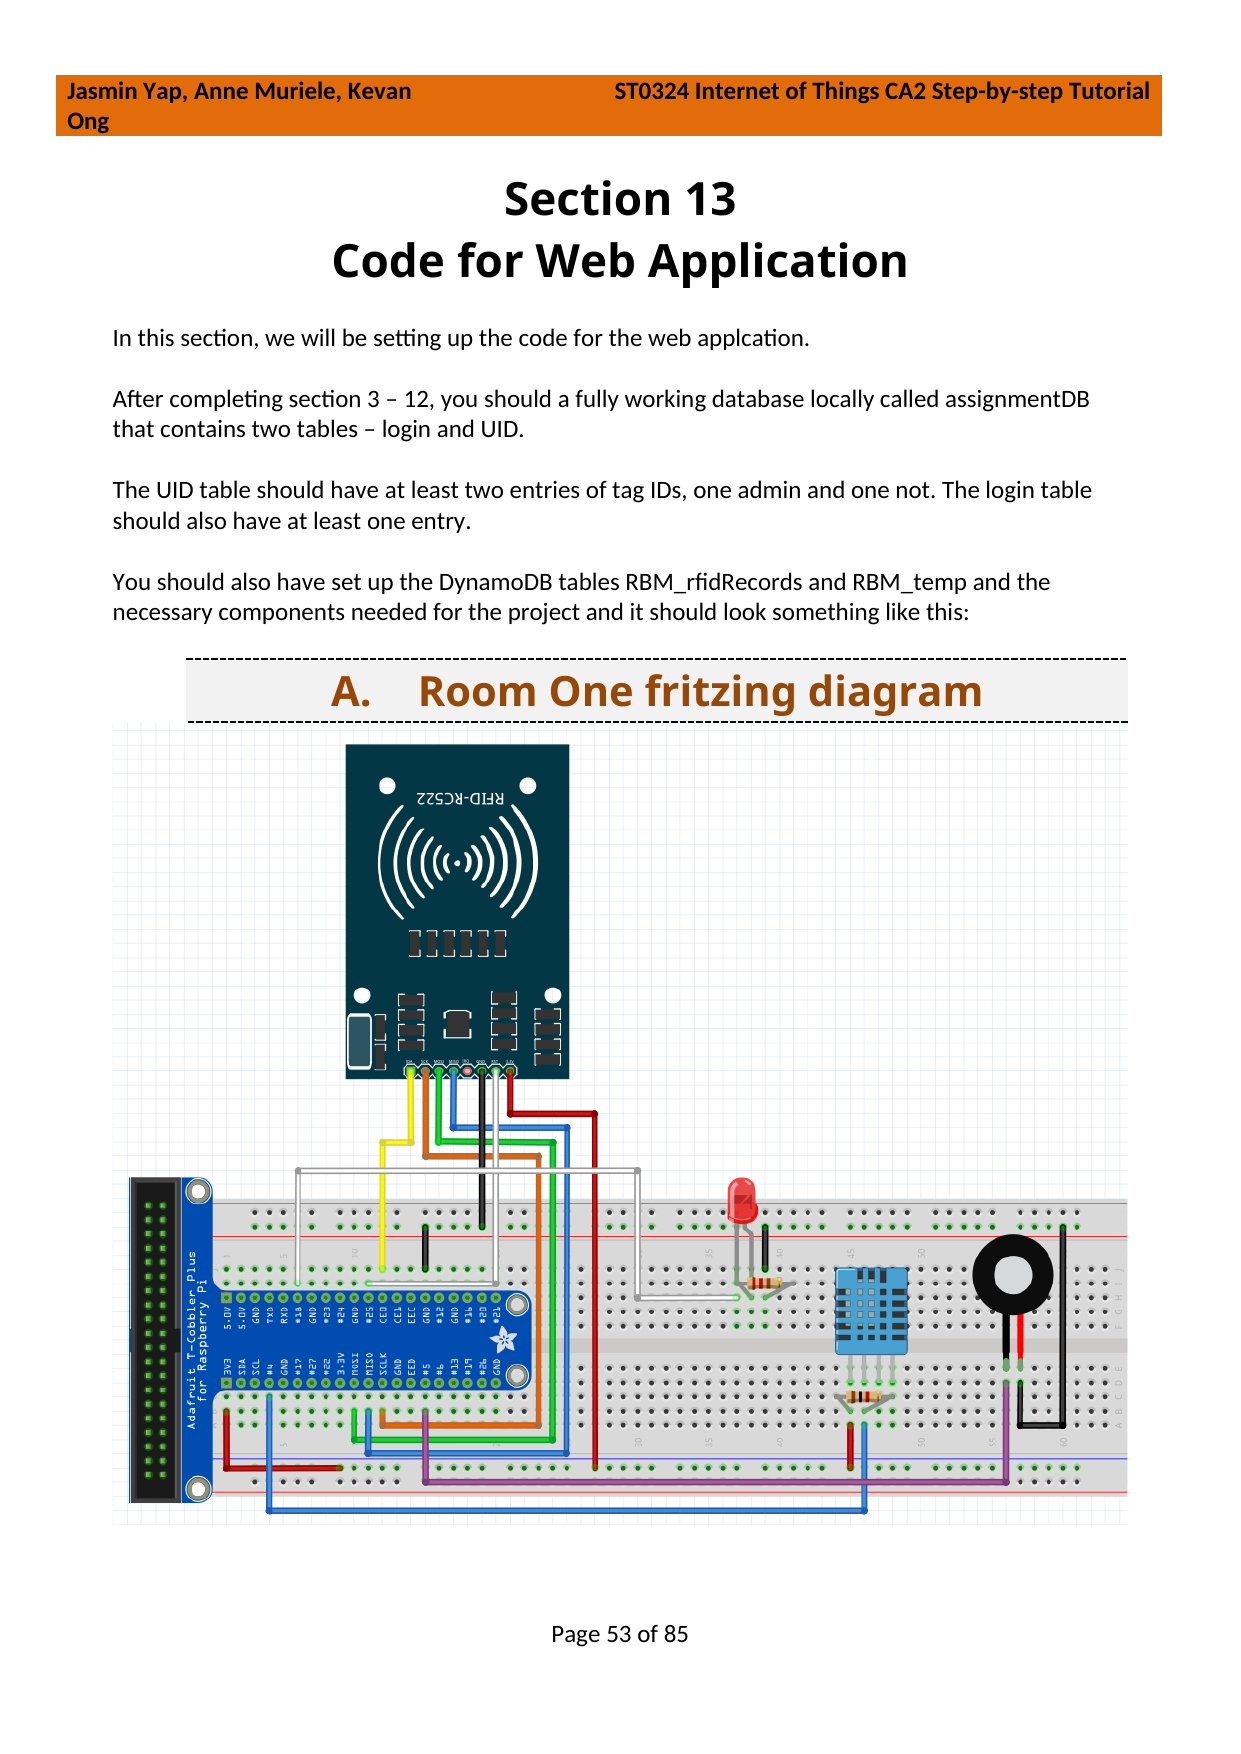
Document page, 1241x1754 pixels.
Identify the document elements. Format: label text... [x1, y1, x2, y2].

subtitle Section 13 Code for Web Application [112, 167, 1128, 291]
text After completing section 3 – 12, you should a fully working database locally called assignmentDB that contains two tables – login and UID. [112, 383, 1128, 444]
list Room One fritzing diagram [186, 658, 1128, 722]
text The UID table should have at least two entries of tag IDs, one admin and one not. The login table should also have at least one entry. [112, 474, 1128, 536]
text In this section, we will be setting up the code for the web applcation. [112, 322, 1128, 352]
picture [112, 722, 1128, 1525]
text You should also have set up the DynamoDB tables RBM_rfidRecords and RBM_temp and the necessary components needed for the project and it should look something like this: [112, 566, 1128, 627]
